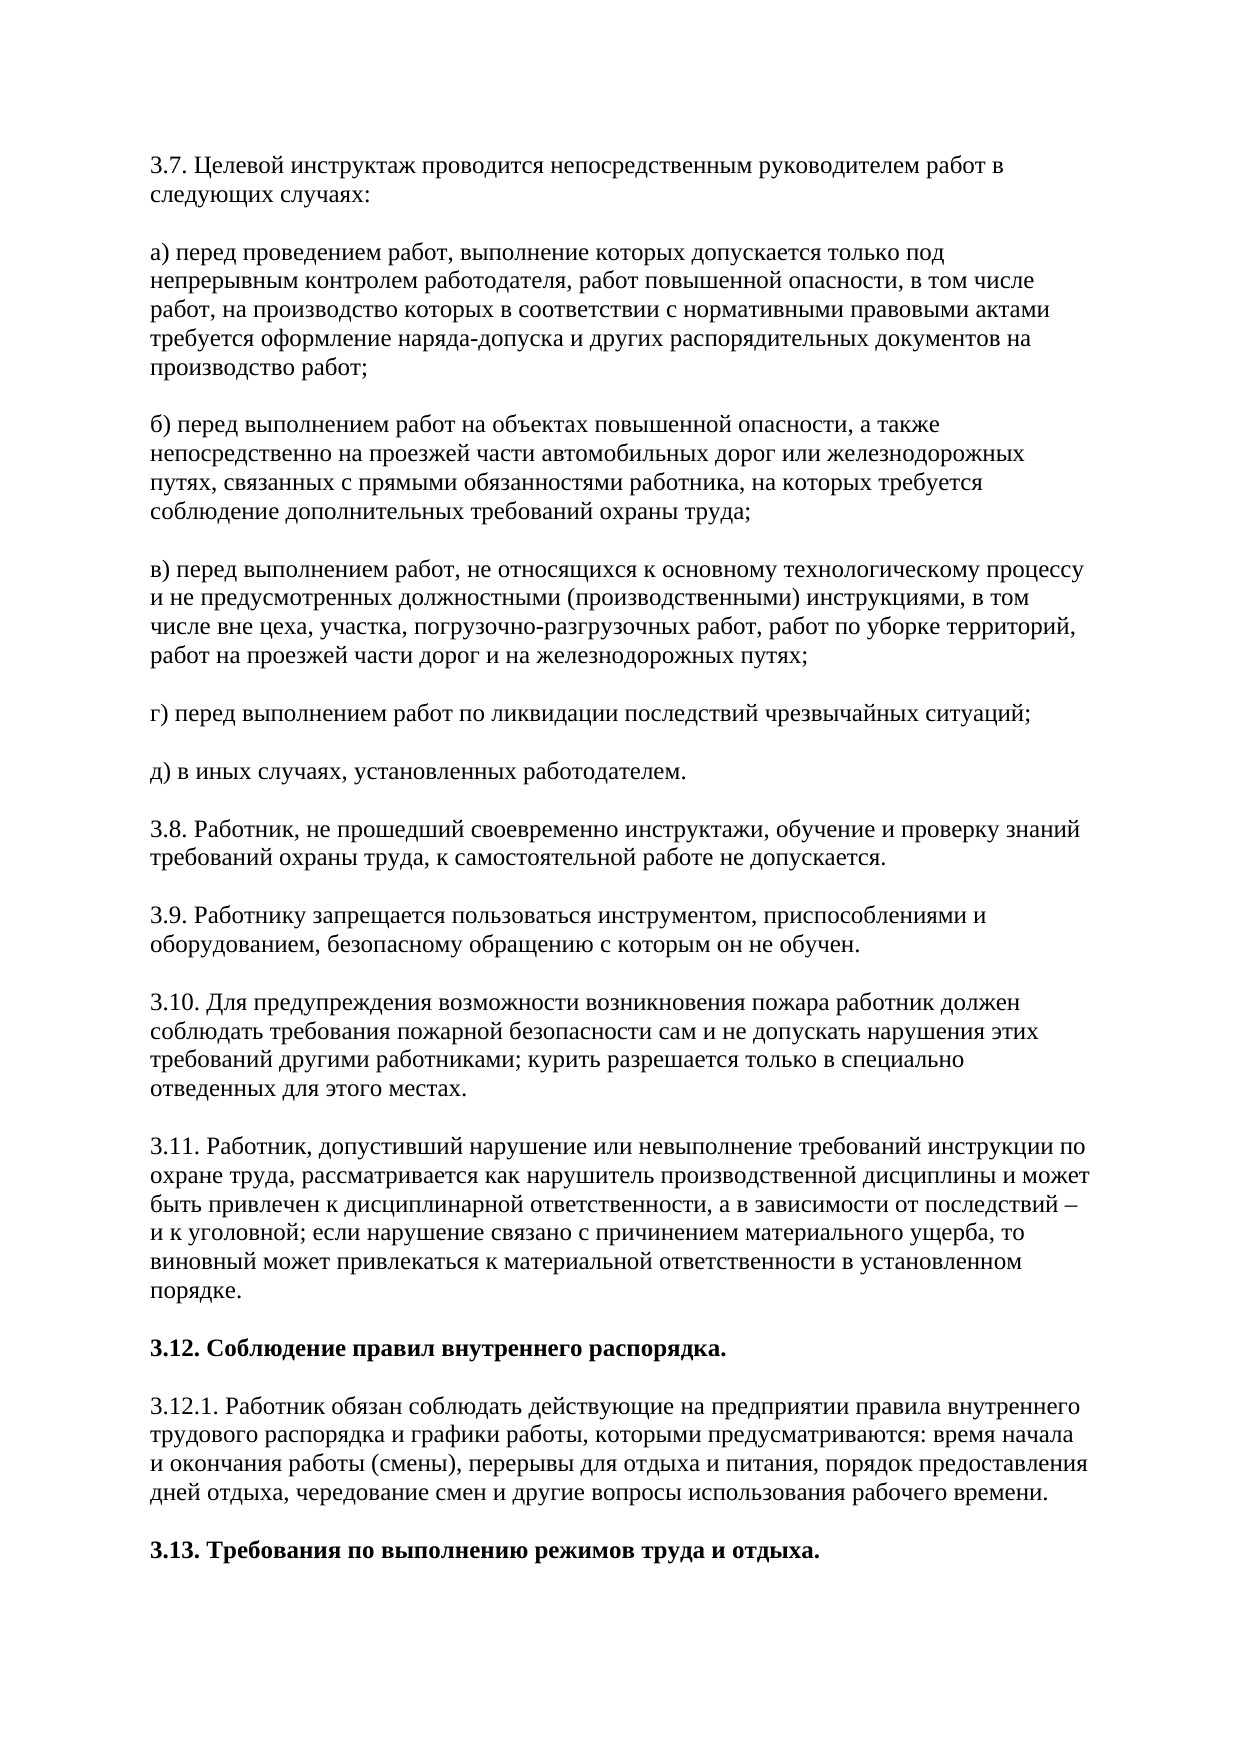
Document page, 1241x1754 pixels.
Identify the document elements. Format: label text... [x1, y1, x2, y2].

text 3.11. Работник, допустивший нарушение или невыполнение требований инструкции по охране труда, рассматривается как нарушитель производственной дисциплины и может быть привлечен к дисциплинарной ответственности, а в зависимости от последствий – и к уголовной; если нарушение связано с причинением материального ущерба, то виновный может привлекаться к материальной ответственности в установленном порядке. [150, 1131, 1090, 1304]
text 3.12. Соблюдение правил внутреннего распорядка. [150, 1333, 1090, 1362]
text в) перед выполнением работ, не относящихся к основному технологическому процессу и не предусмотренных должностными (производственными) инструкциями, в том числе вне цеха, участка, погрузочно-разгрузочных работ, работ по уборке территорий, работ на проезжей части дорог и на железнодорожных путях; [150, 554, 1090, 669]
text д) в иных случаях, установленных работодателем. [150, 756, 1090, 784]
text г) перед выполнением работ по ликвидации последствий чрезвычайных ситуаций; [150, 698, 1090, 727]
text 3.10. Для предупреждения возможности возникновения пожара работник должен соблюдать требования пожарной безопасности сам и не допускать нарушения этих требований другими работниками; курить разрешается только в специально отведенных для этого местах. [150, 987, 1090, 1102]
text 3.7. Целевой инструктаж проводится непосредственным руководителем работ в следующих случаях: [150, 150, 1090, 207]
text 3.13. Требования по выполнению режимов труда и отдыха. [150, 1535, 1090, 1564]
text 3.8. Работник, не прошедший своевременно инструктажи, обучение и проверку знаний требований охраны труда, к самостоятельной работе не допускается. [150, 814, 1090, 871]
text б) перед выполнением работ на объектах повышенной опасности, а также непосредственно на проезжей части автомобильных дорог или железнодорожных путях, связанных с прямыми обязанностями работника, на которых требуется соблюдение дополнительных требований охраны труда; [150, 409, 1090, 524]
text 3.12.1. Работник обязан соблюдать действующие на предприятии правила внутреннего трудового распорядка и графики работы, которыми предусматриваются: время начала и окончания работы (смены), перерывы для отдыха и питания, порядок предоставления дней отдыха, чередование смен и другие вопросы использования рабочего времени. [150, 1391, 1090, 1506]
text 3.9. Работнику запрещается пользоваться инструментом, приспособлениями и оборудованием, безопасному обращению с которым он не обучен. [150, 900, 1090, 958]
text а) перед проведением работ, выполнение которых допускается только под непрерывным контролем работодателя, работ повышенной опасности, в том числе работ, на производство которых в соответствии с нормативными правовыми актами требуется оформление наряда-допуска и других распорядительных документов на производство работ; [150, 237, 1090, 380]
